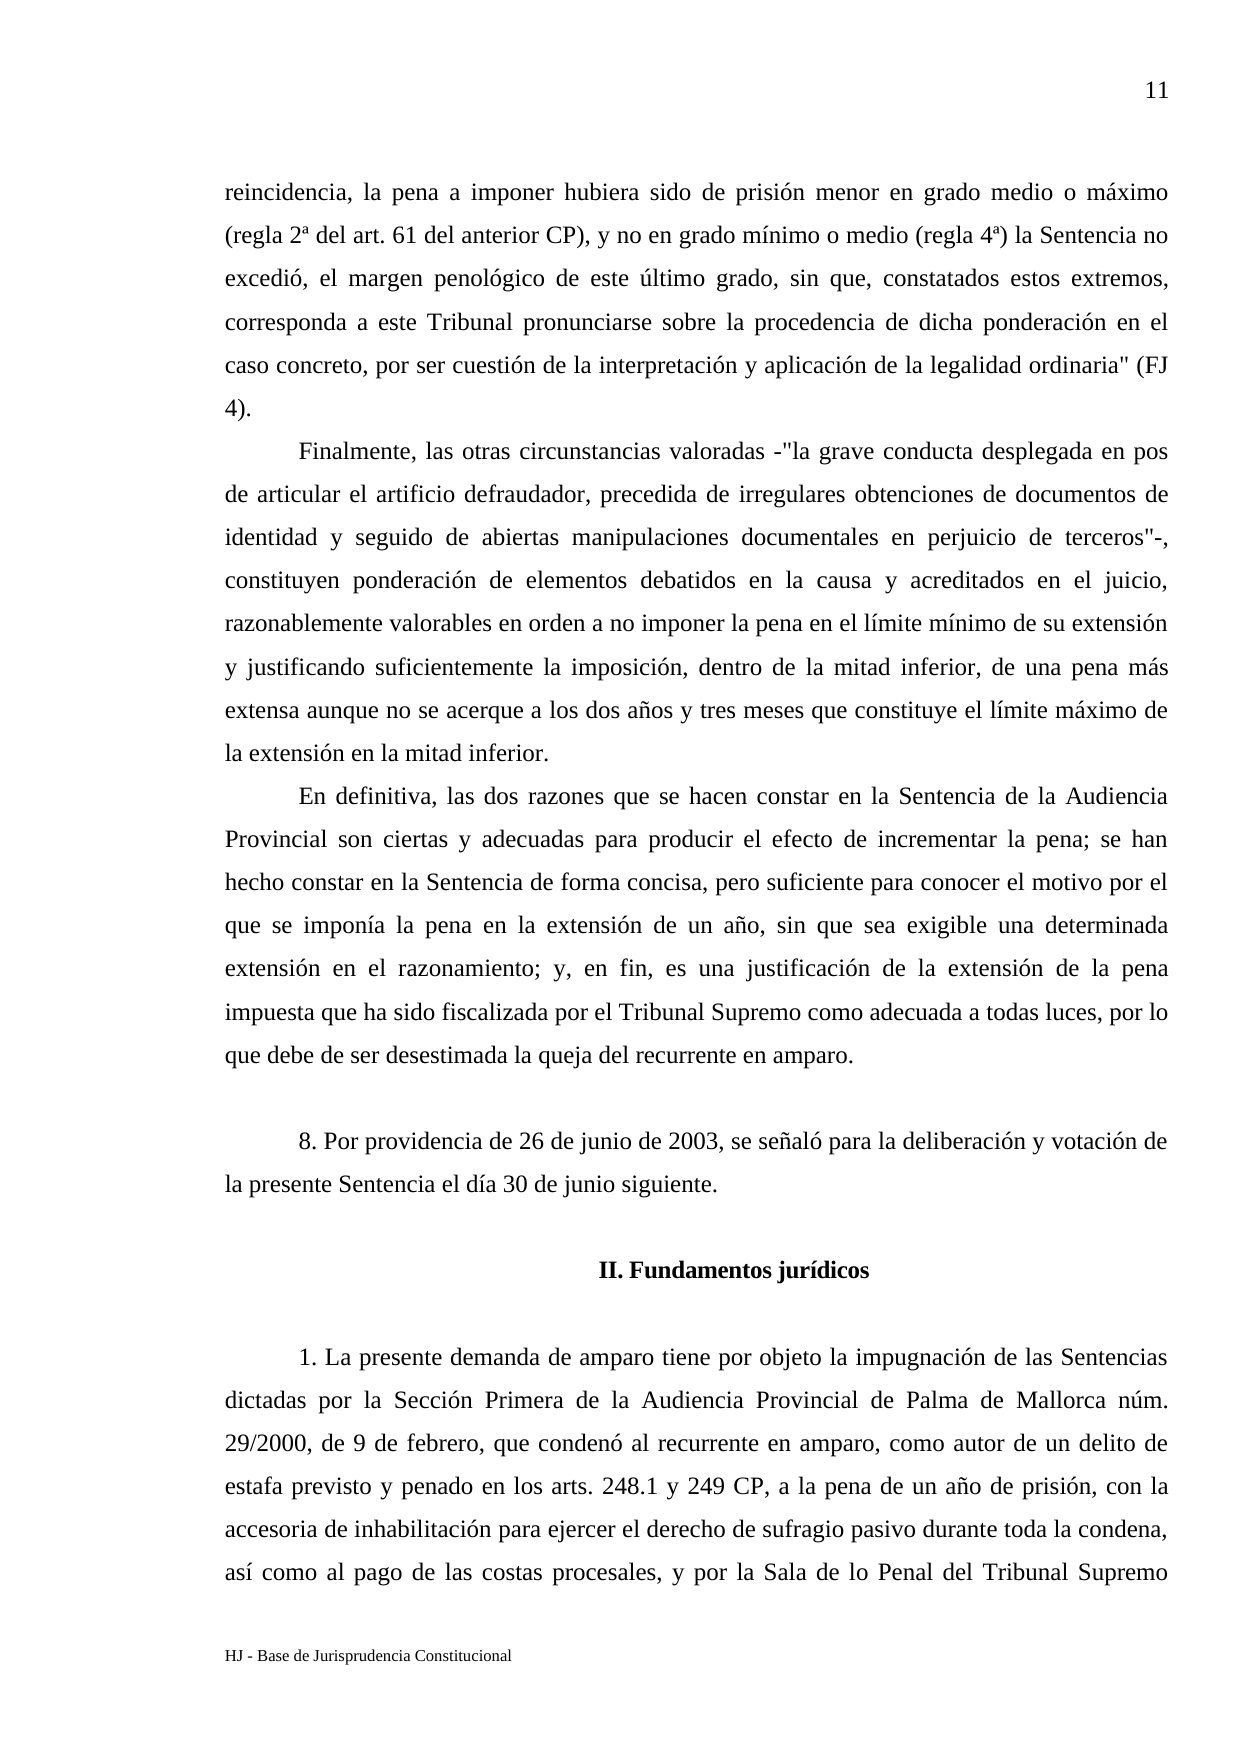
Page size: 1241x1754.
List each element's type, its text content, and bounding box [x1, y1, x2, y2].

text Finalmente, las otras circunstancias valoradas -"la grave conducta desplegada en pos de articular el artificio defraudador, precedida de irregulares obtenciones de documentos de identidad y seguido de abiertas manipulaciones documentales en perjuicio de terceros"-, constituyen ponderación de elementos debatidos en la causa y acreditados en el juicio, razonablemente valorables en orden a no imponer la pena en el límite mínimo de su extensión y justificando suficientemente la imposición, dentro de la mitad inferior, de una pena más extensa aunque no se acerque a los dos años y tres meses que constituye el límite máximo de la extensión en la mitad inferior. [224, 436, 1169, 767]
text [224, 1342, 1169, 1586]
subtitle II. Fundamentos jurídicos [224, 1255, 1169, 1284]
text En definitiva, las dos razones que se hacen constar en la Sentencia de la Audiencia Provincial son ciertas y adecuadas para producir el efecto de incrementar la pena; se han hecho constar en la Sentencia de forma concisa, pero suficiente para conocer el motivo por el que se imponía la pena en la extensión de un año, sin que sea exigible una determinada extensión en el razonamiento; y, en fin, es una justificación de la extensión de la pena impuesta que ha sido fiscalizada por el Tribunal Supremo como adecuada a todas luces, por lo que debe de ser desestimada la queja del recurrente en amparo. [224, 781, 1169, 1068]
text 8. Por providencia de 26 de junio de 2003, se señaló para la deliberación y votación de la presente Sentencia el día 30 de junio siguiente. [224, 1126, 1169, 1198]
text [224, 177, 1169, 422]
